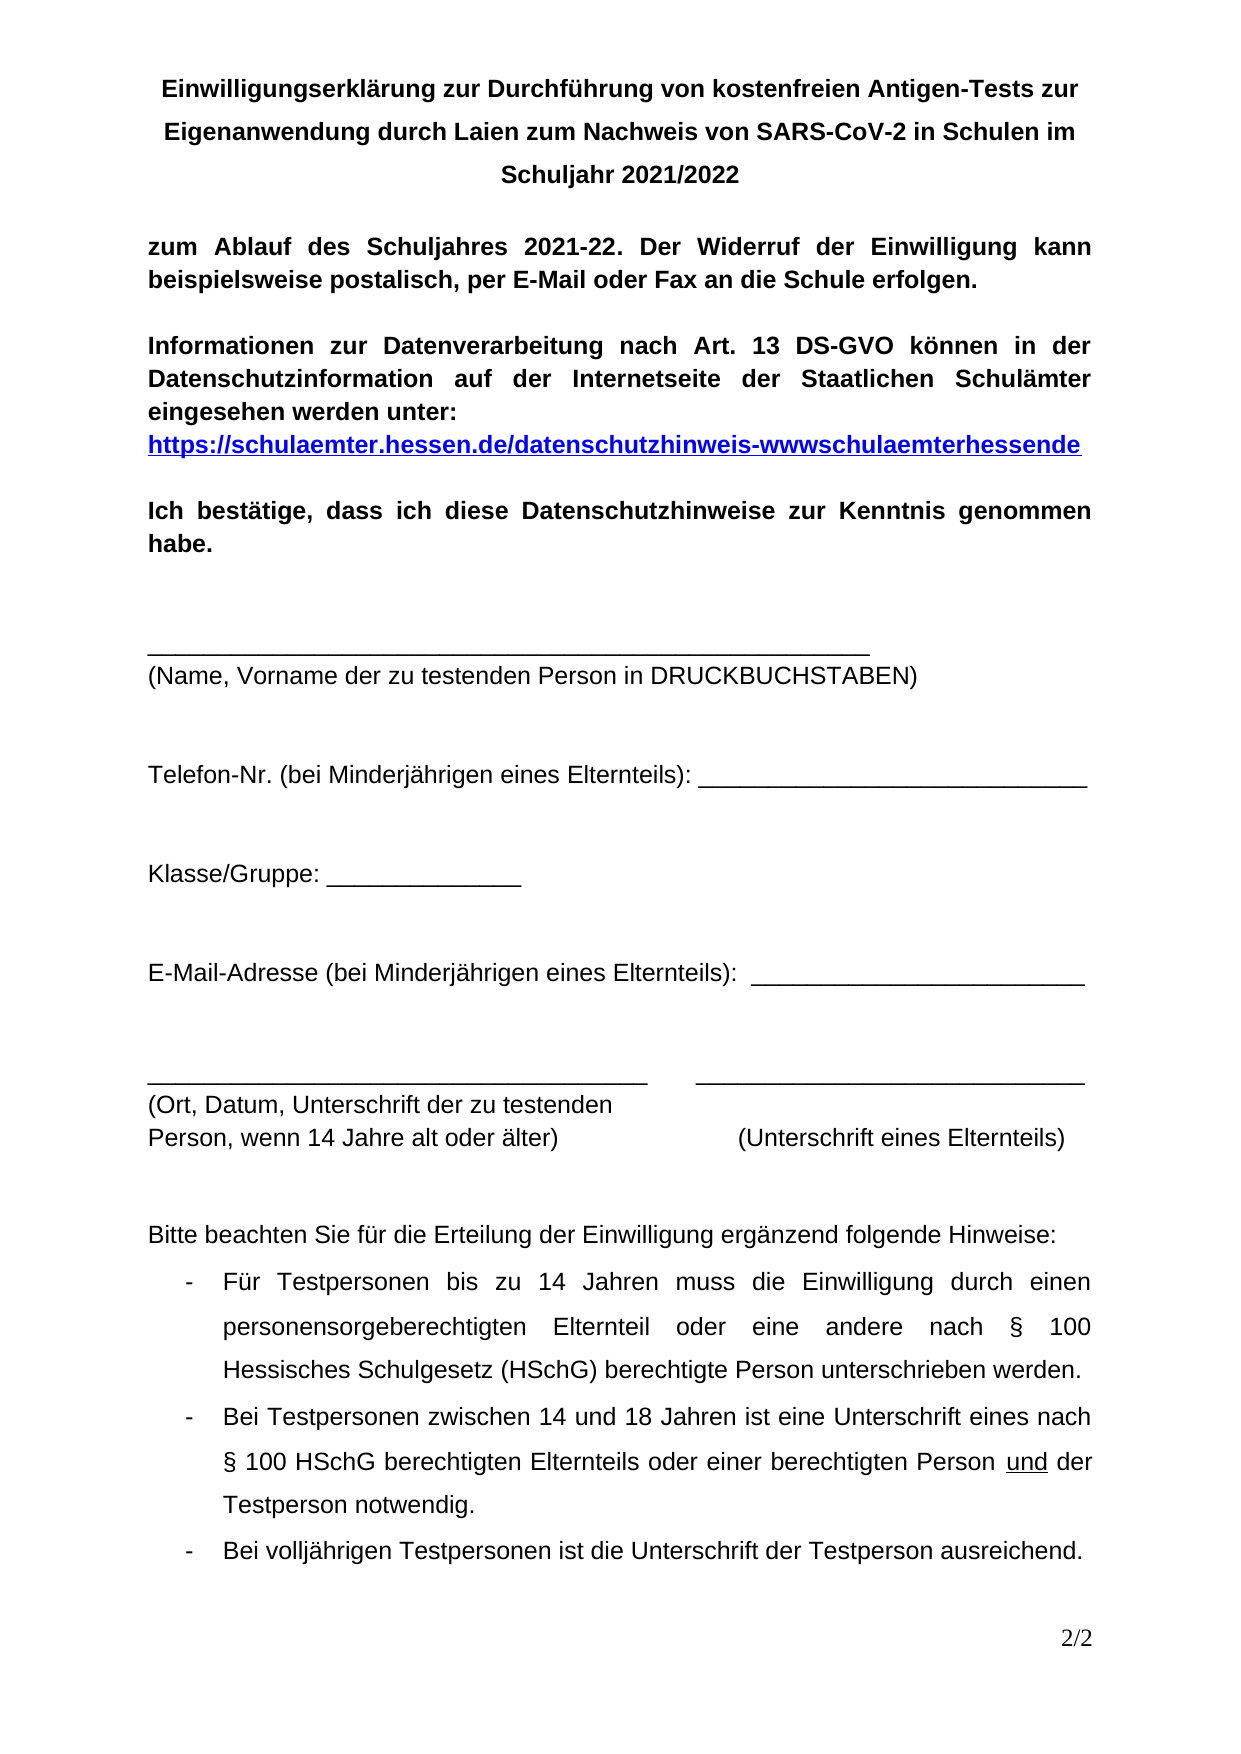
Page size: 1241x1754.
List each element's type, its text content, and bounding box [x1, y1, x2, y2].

text (Ort, Datum, Unterschrift der zu testenden [148, 1090, 1093, 1119]
text Person, wenn 14 Jahre alt oder älter) (Unterschrift eines Elternteils) [148, 1123, 1093, 1152]
text Ich bestätige, dass ich diese Datenschutzhinweise zur Kenntnis genommen habe. [148, 496, 1093, 558]
list Für Testpersonen bis zu 14 Jahren muss die Einwilligung durch einen personensorgeberechtigten Elternteil oder eine andere nach § 100 Hessisches Schulgesetz (HSchG) berechtigte Person unterschrieben werden. [185, 1263, 1093, 1384]
text https://schulaemter.hessen.de/datenschutzhinweis-wwwschulaemterhessende [148, 430, 1093, 459]
list Bei volljährigen Testpersonen ist die Unterschrift der Testperson ausreichend. [185, 1533, 1093, 1567]
text ____________________________________________________ [148, 628, 1093, 657]
text Bitte beachten Sie für die Erteilung der Einwilligung ergänzend folgende Hinweise: [148, 1220, 1093, 1249]
text Informationen zur Datenverarbeitung nach Art. 13 DS-GVO können in der Datenschutzinformation auf der Internetseite der Staatlichen Schulämter eingesehen werden unter: [148, 331, 1093, 426]
list Bei Testpersonen zwischen 14 und 18 Jahren ist eine Unterschrift eines nach § 100 HSchG berechtigten Elternteils oder einer berechtigten Person und der Testperson notwendig. [185, 1398, 1093, 1518]
text ____________________________________ ____________________________ [148, 1057, 1093, 1086]
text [148, 232, 1093, 294]
text Klasse/Gruppe: ______________ [148, 859, 1093, 888]
text Telefon-Nr. (bei Minderjährigen eines Elternteils): ____________________________ [148, 760, 1093, 789]
text (Name, Vorname der zu testenden Person in DRUCKBUCHSTABEN) [148, 661, 1093, 690]
text E-Mail-Adresse (bei Minderjährigen eines Elternteils): ________________________ [148, 958, 1093, 987]
